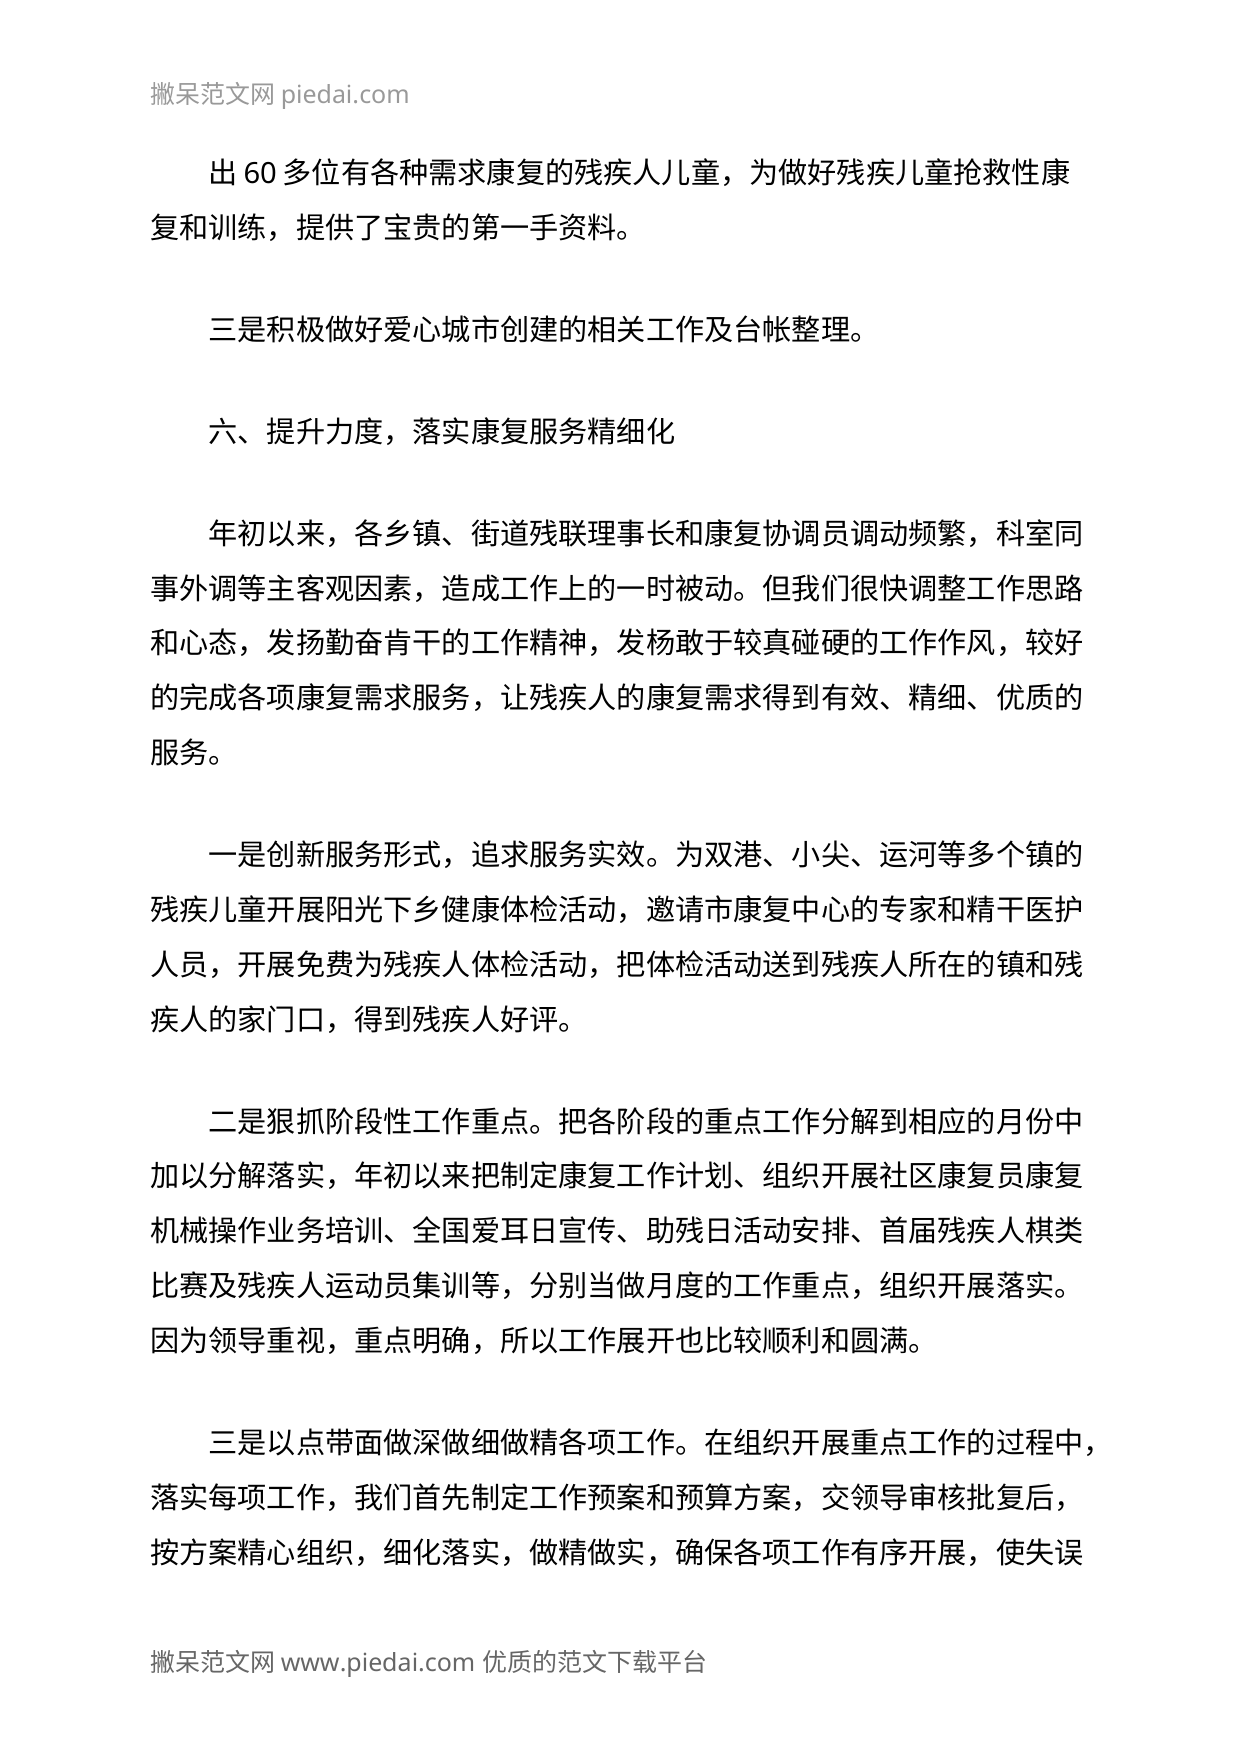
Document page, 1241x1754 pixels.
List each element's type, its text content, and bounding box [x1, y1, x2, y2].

text 年初以来，各乡镇、街道残联理事长和康复协调员调动频繁，科室同事外调等主客观因素，造成工作上的一时被动。但我们很快调整工作思路和心态，发扬勤奋肯干的工作精神，发杨敢于较真碰硬的工作作风，较好的完成各项康复需求服务，让残疾人的康复需求得到有效、精细、优质的服务。 [150, 510, 1090, 772]
text 出60多位有各种需求康复的残疾人儿童，为做好残疾儿童抢救性康复和训练，提供了宝贵的第一手资料。 [150, 150, 1090, 247]
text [150, 1419, 1090, 1572]
text 二是狠抓阶段性工作重点。把各阶段的重点工作分解到相应的月份中加以分解落实，年初以来把制定康复工作计划、组织开展社区康复员康复机械操作业务培训、全国爱耳日宣传、助残日活动安排、首届残疾人棋类比赛及残疾人运动员集训等，分别当做月度的工作重点，组织开展落实。因为领导重视，重点明确，所以工作展开也比较顺利和圆满。 [150, 1098, 1090, 1360]
text 六、提升力度，落实康复服务精细化 [150, 408, 1090, 451]
text 三是积极做好爱心城市创建的相关工作及台帐整理。 [150, 307, 1090, 349]
text 一是创新服务形式，追求服务实效。为双港、小尖、运河等多个镇的残疾儿童开展阳光下乡健康体检活动，邀请市康复中心的专家和精干医护人员，开展免费为残疾人体检活动，把体检活动送到残疾人所在的镇和残疾人的家门口，得到残疾人好评。 [150, 832, 1090, 1039]
